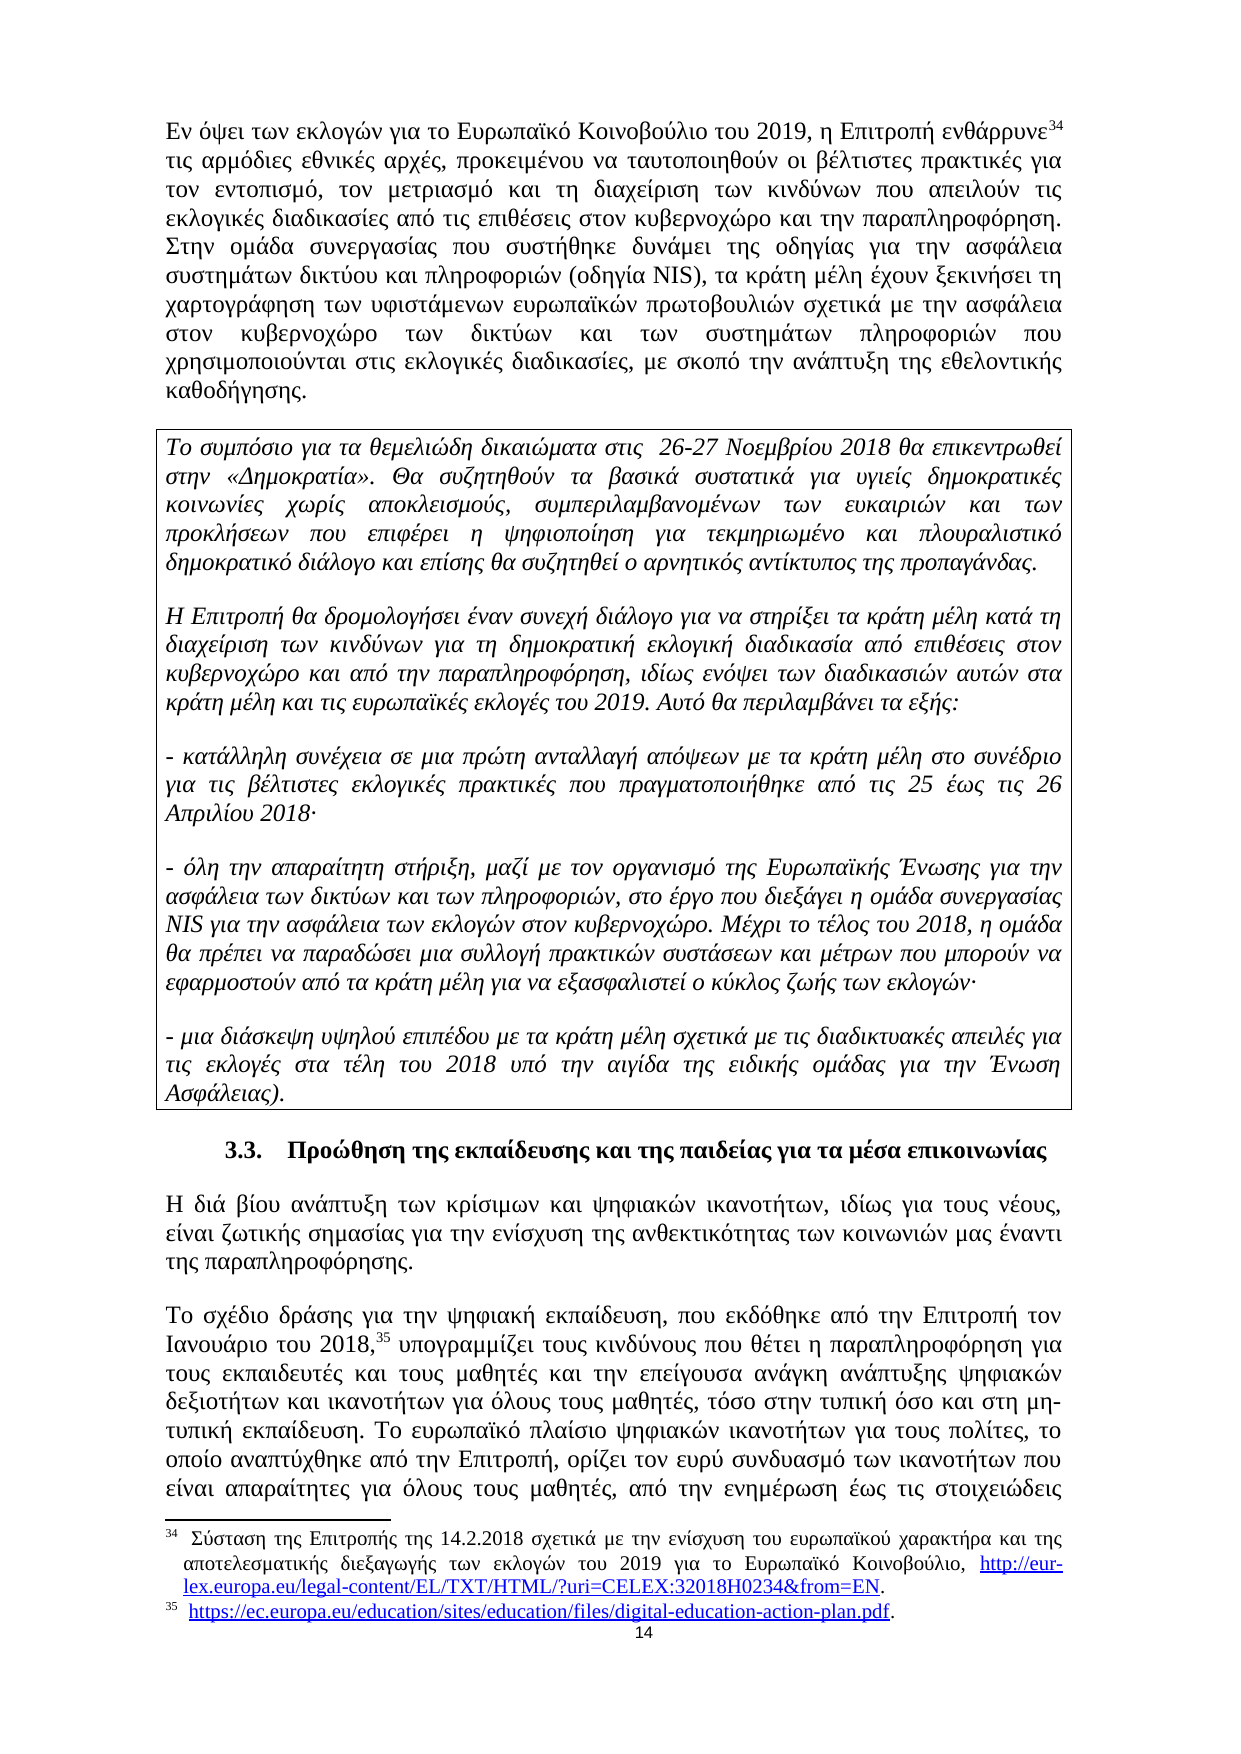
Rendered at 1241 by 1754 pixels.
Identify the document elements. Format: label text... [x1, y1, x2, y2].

text Η Επιτροπή θα δρομολογήσει έναν συνεχή διάλογο για να στηρίξει τα κράτη μέλη κατά τη διαχείριση των κινδύνων για τη δημοκρατική εκλογική διαδικασία από επιθέσεις στον κυβερνοχώρο και από την παραπληροφόρηση, ιδίως ενόψει των διαδικασιών αυτών στα κράτη μέλη και τις ευρωπαϊκές εκλογές του 2019. Αυτό θα περιλαμβάνει τα εξής: [157, 598, 1071, 716]
text Το συμπόσιο για τα θεμελιώδη δικαιώματα στις 26-27 Νοεμβρίου 2018 θα επικεντρωθεί στην «Δημοκρατία». Θα συζητηθούν τα βασικά συστατικά για υγιείς δημοκρατικές κοινωνίες χωρίς αποκλεισμούς, συμπεριλαμβανομένων των ευκαιριών και των προκλήσεων που επιφέρει η ψηφιοποίηση για τεκμηριωμένο και πλουραλιστικό δημοκρατικό διάλογο και επίσης θα συζητηθεί ο αρνητικός αντίκτυπος της προπαγάνδας. [157, 430, 1071, 576]
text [165, 1300, 1063, 1501]
text - μια διάσκεψη υψηλού επιπέδου με τα κράτη μέλη σχετικά με τις διαδικτυακές απειλές για τις εκλογές στα τέλη του 2018 υπό την αιγίδα της ειδικής ομάδας για την Ένωση Ασφάλειας). [157, 1018, 1071, 1109]
text - όλη την απαραίτητη στήριξη, μαζί με τον οργανισμό της Ευρωπαϊκής Ένωσης για την ασφάλεια των δικτύων και των πληροφοριών, στο έργο που διεξάγει η ομάδα συνεργασίας NIS για την ασφάλεια των εκλογών στον κυβερνοχώρο. Μέχρι το τέλος του 2018, η ομάδα θα πρέπει να παραδώσει μια συλλογή πρακτικών συστάσεων και μέτρων που μπορούν να εφαρμοστούν από τα κράτη μέλη για να εξασφαλιστεί ο κύκλος ζωής των εκλογών· [157, 849, 1071, 996]
text Η διά βίου ανάπτυξη των κρίσιμων και ψηφιακών ικανοτήτων, ιδίως για τους νέους, είναι ζωτικής σημασίας για την ενίσχυση της ανθεκτικότητας των κοινωνιών μας έναντι της παραπληροφόρησης. [165, 1189, 1063, 1275]
subtitle Προώθηση της εκπαίδευσης και της παιδείας για τα μέσα επικοινωνίας [224, 1135, 1063, 1164]
text - κατάλληλη συνέχεια σε μια πρώτη ανταλλαγή απόψεων με τα κράτη μέλη στο συνέδριο για τις βέλτιστες εκλογικές πρακτικές που πραγματοποιήθηκε από τις 25 έως τις 26 Απριλίου 2018· [157, 738, 1071, 827]
list Εν όψει των εκλογών για το Ευρωπαϊκό Κοινοβούλιο του 2019, η Επιτροπή ενθάρρυνε τις αρμόδιες εθνικές αρχές, προκειμένου να ταυτοποιηθούν οι βέλτιστες πρακτικές για τον εντοπισμό, τον μετριασμό και τη διαχείριση των κινδύνων που απειλούν τις εκλογικές διαδικασίες από τις επιθέσεις στον κυβερνοχώρο και την παραπληροφόρηση. Στην ομάδα συνεργασίας που συστήθηκε δυνάμει της οδηγίας για την ασφάλεια συστημάτων δικτύου και πληροφοριών (οδηγία NIS), τα κράτη μέλη έχουν ξεκινήσει τη χαρτογράφηση των υφιστάμενων ευρωπαϊκών πρωτοβουλιών σχετικά με την ασφάλεια στον κυβερνοχώρο των δικτύων και των συστημάτων πληροφοριών που χρησιμοποιούνται στις εκλογικές διαδικασίες, με σκοπό την ανάπτυξη της εθελοντικής καθοδήγησης. [165, 116, 1063, 404]
